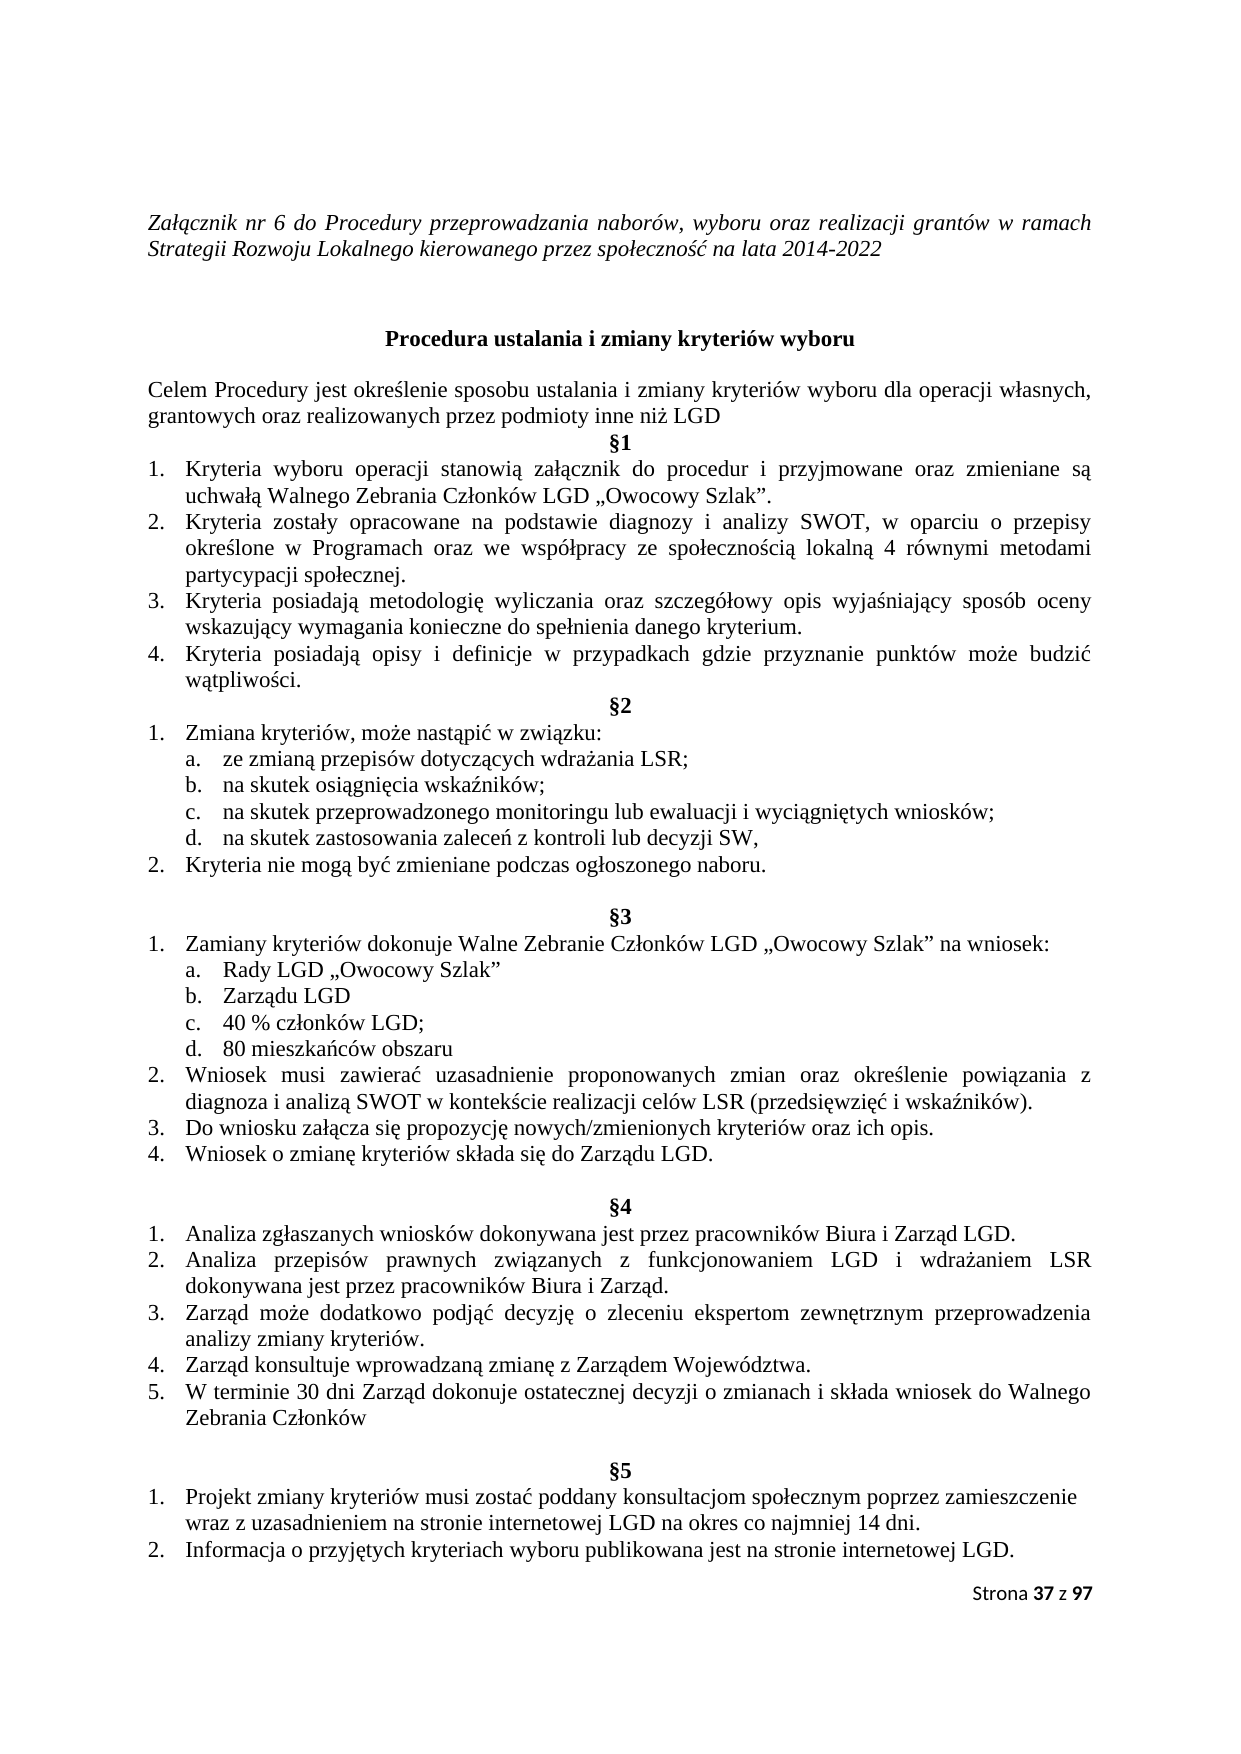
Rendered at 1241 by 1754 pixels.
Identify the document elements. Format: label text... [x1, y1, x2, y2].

list na skutek osiągnięcia wskaźników; [185, 772, 1093, 798]
text Procedura ustalania i zmiany kryteriów wyboru [148, 325, 1093, 352]
list Wniosek o zmianę kryteriów składa się do Zarządu LGD. [148, 1141, 1093, 1167]
list Kryteria zostały opracowane na podstawie diagnozy i analizy SWOT, w oparciu o przepisy określone w Programach oraz we współpracy ze społecznością lokalną 4 równymi metodami partycypacji społecznej. [148, 508, 1093, 587]
list Kryteria nie mogą być zmieniane podczas ogłoszonego naboru. [148, 851, 1093, 877]
list Wniosek musi zawierać uzasadnienie proponowanych zmian oraz określenie powiązania z diagnoza i analizą SWOT w kontekście realizacji celów LSR (przedsięwzięć i wskaźników). [148, 1061, 1093, 1114]
list Zarządu LGD [185, 982, 1093, 1009]
list Analiza zgłaszanych wniosków dokonywana jest przez pracowników Biura i Zarząd LGD. [148, 1219, 1093, 1246]
list 80 mieszkańców obszaru [185, 1035, 1093, 1061]
list Kryteria wyboru operacji stanowią załącznik do procedur i przyjmowane oraz zmieniane są uchwałą Walnego Zebrania Członków LGD „Owocowy Szlak”. [148, 455, 1093, 508]
list W terminie 30 dni Zarząd dokonuje ostatecznej decyzji o zmianach i składa wniosek do Walnego Zebrania Członków [148, 1378, 1093, 1430]
list Kryteria posiadają opisy i definicje w przypadkach gdzie przyznanie punktów może budzić wątpliwości. [148, 640, 1093, 692]
list Kryteria posiadają metodologię wyliczania oraz szczegółowy opis wyjaśniający sposób oceny wskazujący wymagania konieczne do spełnienia danego kryterium. [148, 587, 1093, 640]
list Zarząd może dodatkowo podjąć decyzję o zleceniu ekspertom zewnętrznym przeprowadzenia analizy zmiany kryteriów. [148, 1299, 1093, 1351]
text Załącznik nr 6 do Procedury przeprowadzania naborów, wyboru oraz realizacji grantów w ramach Strategii Rozwoju Lokalnego kierowanego przez społeczność na lata 2014-2022 [148, 209, 1093, 262]
list Zmiana kryteriów, może nastąpić w związku: [148, 719, 1093, 745]
text §3 [148, 903, 1093, 930]
list 40 % członków LGD; [185, 1009, 1093, 1035]
list Zamiany kryteriów dokonuje Walne Zebranie Członków LGD „Owocowy Szlak” na wniosek: [148, 930, 1093, 956]
list na skutek przeprowadzonego monitoringu lub ewaluacji i wyciągniętych wniosków; [185, 798, 1093, 824]
text §5 [148, 1457, 1093, 1483]
list Rady LGD „Owocowy Szlak” [185, 956, 1093, 982]
text §1 [148, 429, 1093, 455]
list Projekt zmiany kryteriów musi zostać poddany konsultacjom społecznym poprzez zamieszczenie wraz z uzasadnieniem na stronie internetowej LGD na okres co najmniej 14 dni. [148, 1483, 1093, 1536]
list Do wniosku załącza się propozycję nowych/zmienionych kryteriów oraz ich opis. [148, 1114, 1093, 1141]
list Informacja o przyjętych kryteriach wyboru publikowana jest na stronie internetowej LGD. [148, 1536, 1093, 1562]
text §4 [148, 1193, 1093, 1219]
text Celem Procedury jest określenie sposobu ustalania i zmiany kryteriów wyboru dla operacji własnych, grantowych oraz realizowanych przez podmioty inne niż LGD [148, 376, 1093, 429]
list na skutek zastosowania zaleceń z kontroli lub decyzji SW, [185, 824, 1093, 851]
list Analiza przepisów prawnych związanych z funkcjonowaniem LGD i wdrażaniem LSR dokonywana jest przez pracowników Biura i Zarząd. [148, 1246, 1093, 1299]
list ze zmianą przepisów dotyczących wdrażania LSR; [185, 745, 1093, 772]
text §2 [148, 692, 1093, 719]
list Zarząd konsultuje wprowadzaną zmianę z Zarządem Województwa. [148, 1351, 1093, 1378]
